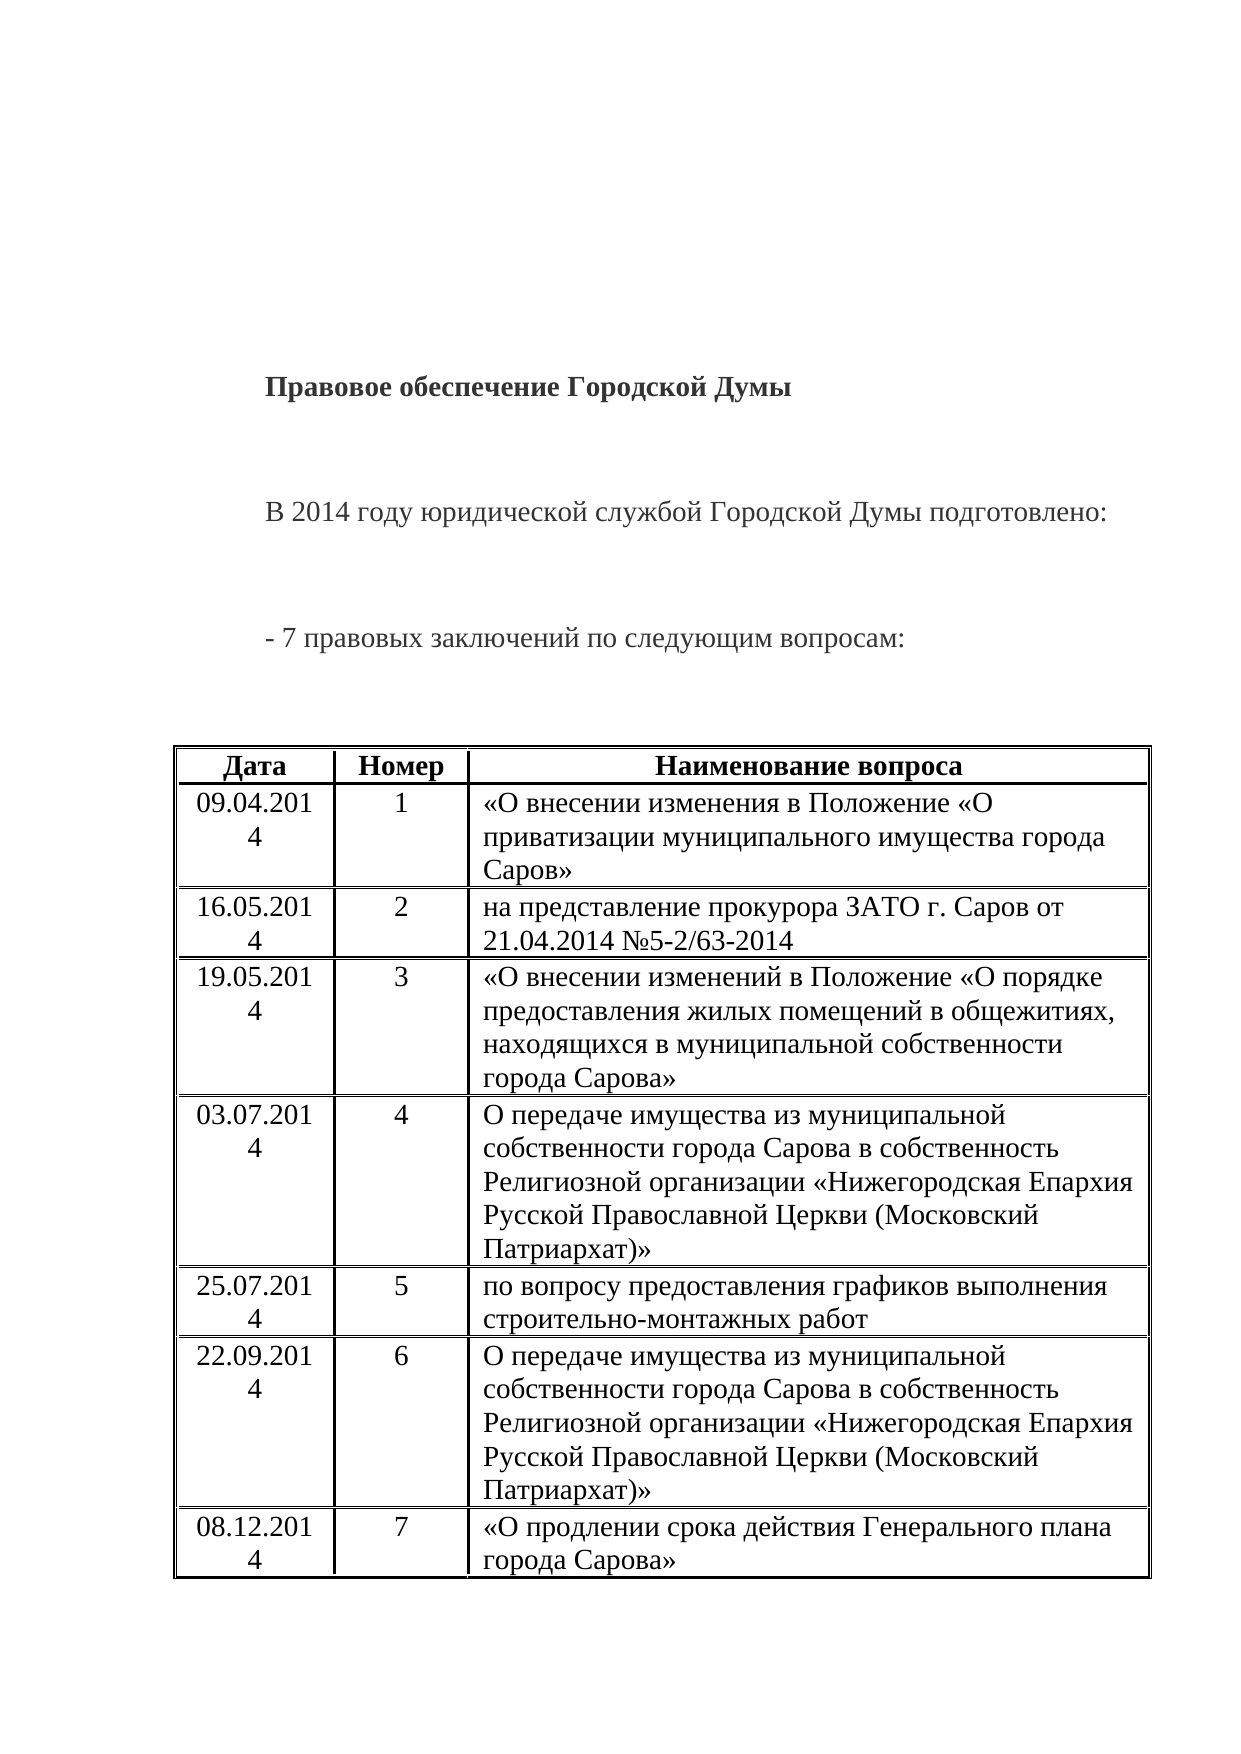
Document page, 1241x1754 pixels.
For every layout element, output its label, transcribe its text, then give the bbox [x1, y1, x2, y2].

table_cell 25.07.2014 [177, 1265, 333, 1335]
table_cell 6 [336, 1338, 467, 1506]
table_cell 5 [336, 1268, 467, 1335]
table_header Номер [334, 747, 468, 782]
table_cell 03.07.2014 [177, 1094, 333, 1264]
table_cell 16.05.2014 [175, 886, 334, 956]
text Правовое обеспечение Городской Думы [177, 369, 1152, 402]
table_cell «О продлении срока действия Генерального плана города Сарова» [468, 1506, 1150, 1576]
table_cell на представление прокурора ЗАТО г. Саров от 21.04.2014 №5-2/63-2014 [468, 886, 1150, 956]
table_cell 2 [336, 889, 467, 956]
table_cell 19.05.2014 [177, 956, 333, 1093]
table_cell 22.09.2014 [175, 1335, 334, 1506]
table_cell «О внесении изменений в Положение «О порядке предоставления жилых помещений в общежитиях, находящихся в муниципальной собственности города Сарова» [470, 956, 1149, 1093]
table_cell 09.04.2014 [177, 782, 333, 886]
text В 2014 году юридической службой Городской Думы подготовлено: [177, 494, 1152, 528]
table_cell по вопросу предоставления графиков выполнения строительно-монтажных работ [470, 1265, 1149, 1335]
table_cell 3 [336, 960, 467, 1093]
table_header Дата [177, 749, 334, 782]
table_cell 08.12.2014 [175, 1506, 334, 1576]
table_cell О передаче имущества из муниципальной собственности города Сарова в собственность Религиозной организации «Нижегородская Епархия Русской Православной Церкви (Московский Патриархат)» [470, 1094, 1149, 1264]
table_cell О передаче имущества из муниципальной собственности города Сарова в собственность Религиозной организации «Нижегородская Епархия Русской Православной Церкви (Московский Патриархат)» [468, 1335, 1150, 1506]
table_header Наименование вопроса [468, 749, 1148, 782]
table_cell 7 [334, 1509, 468, 1576]
table_cell 4 [336, 1097, 467, 1264]
text - 7 правовых заключений по следующим вопросам: [177, 620, 1152, 653]
table_cell 1 [336, 785, 467, 886]
table_cell «О внесении изменения в Положение «О приватизации муниципального имущества города Саров» [470, 782, 1148, 886]
